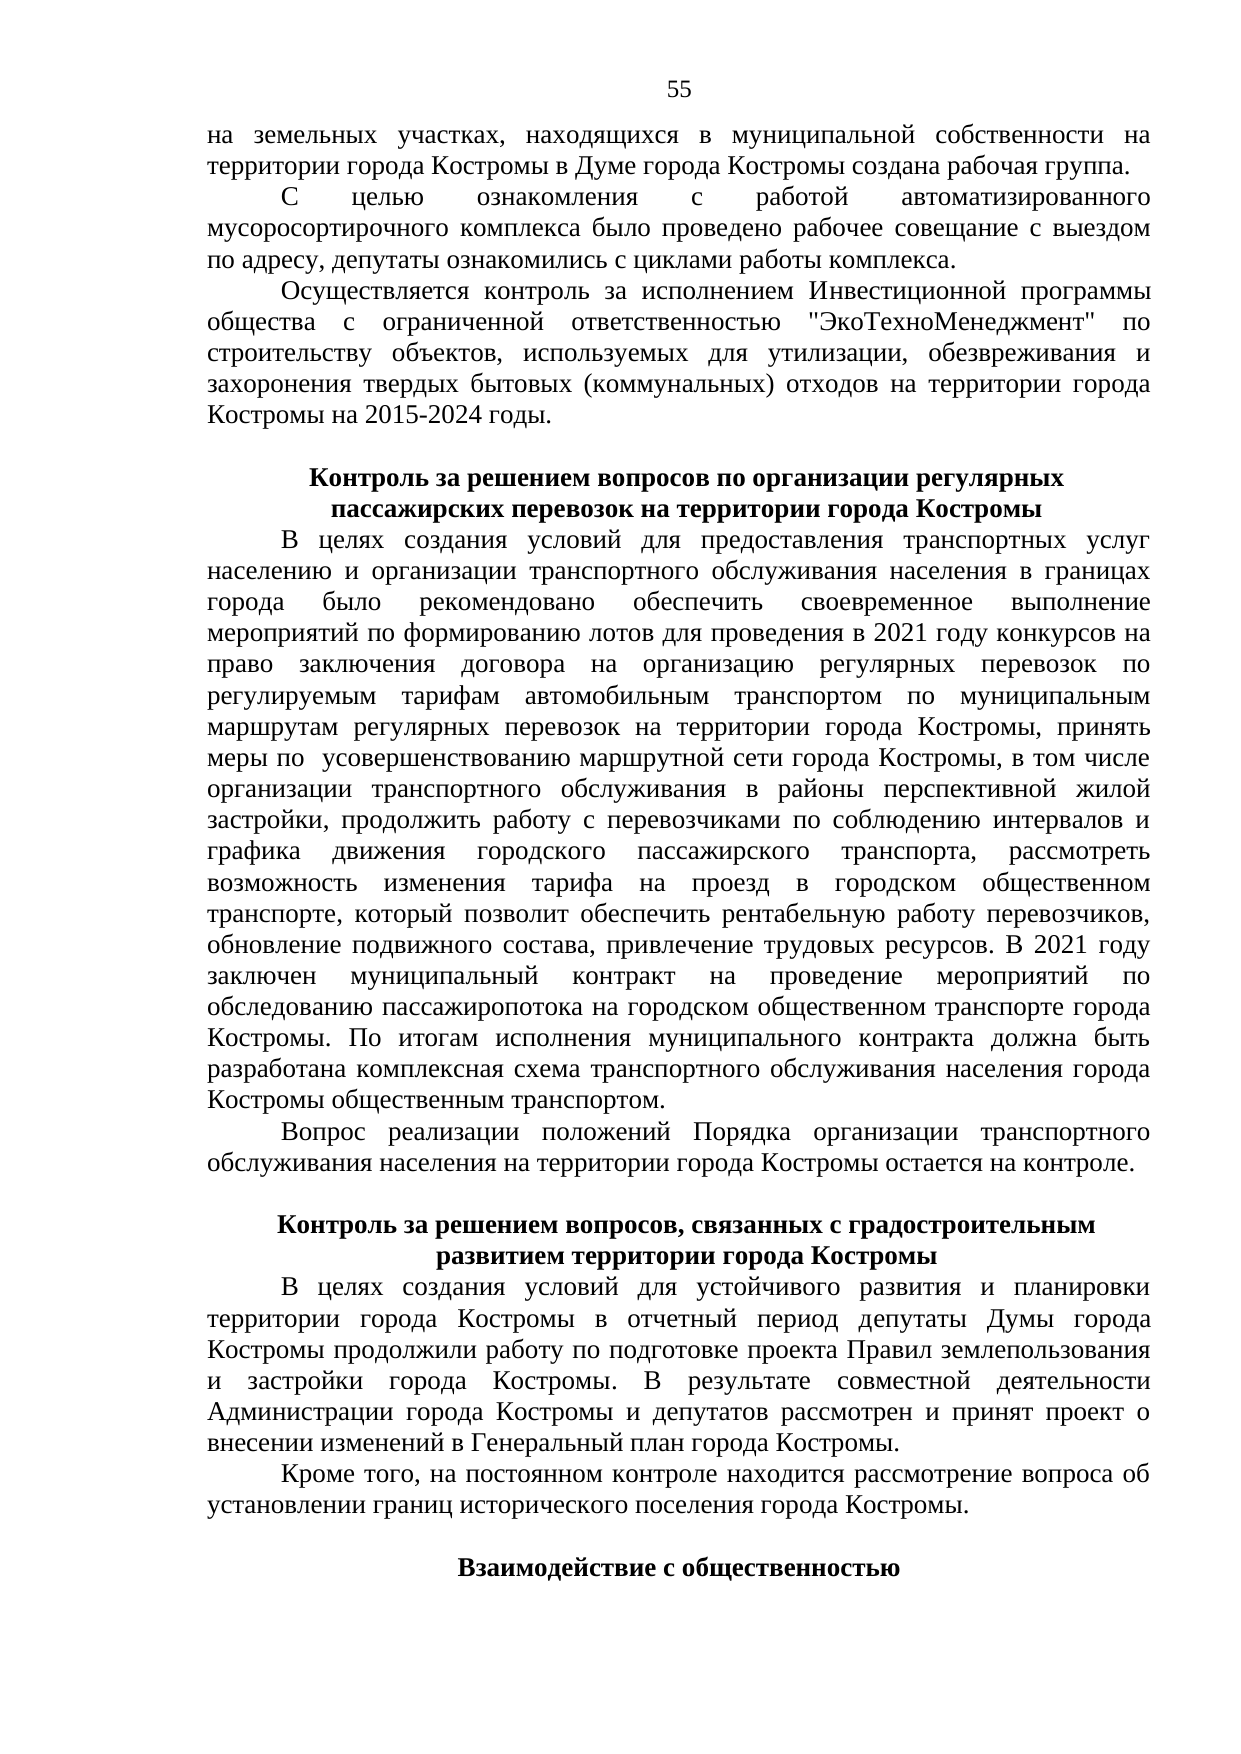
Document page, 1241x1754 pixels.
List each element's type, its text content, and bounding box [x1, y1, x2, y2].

text В целях создания условий для предоставления транспортных услуг населению и организации транспортного обслуживания населения в границах города было рекомендовано обеспечить своевременное выполнение мероприятий по формированию лотов для проведения в 2021 году конкурсов на право заключения договора на организацию регулярных перевозок по регулируемым тарифам автомобильным транспортом по муниципальным маршрутам регулярных перевозок на территории города Костромы, принять меры по усовершенствованию маршрутной сети города Костромы, в том числе организации транспортного обслуживания в районы перспективной жилой застройки, продолжить работу с перевозчиками по соблюдению интервалов и графика движения городского пассажирского транспорта, рассмотреть возможность изменения тарифа на проезд в городском общественном транспорте, который позволит обеспечить рентабельную работу перевозчиков, обновление подвижного состава, привлечение трудовых ресурсов. В 2021 году заключен муниципальный контракт на проведение мероприятий по обследованию пассажиропотока на городском общественном транспорте города Костромы. По итогам исполнения муниципального контракта должна быть разработана комплексная схема транспортного обслуживания населения города Костромы общественным транспортом. [207, 523, 1152, 1115]
text Вопрос реализации положений Порядка организации транспортного обслуживания населения на территории города Костромы остается на контроле. [207, 1115, 1152, 1177]
text Взаимодействие с общественностью [207, 1551, 1152, 1582]
text Осуществляется контроль за исполнением Инвестиционной программы общества с ограниченной ответственностью "ЭкоТехноМенеджмент" по строительству объектов, используемых для утилизации, обезвреживания и захоронения твердых бытовых (коммунальных) отходов на территории города Костромы на 2015-2024 годы. [207, 274, 1152, 429]
text В целях создания условий для устойчивого развития и планировки территории города Костромы в отчетный период депутаты Думы города Костромы продолжили работу по подготовке проекта Правил землепользования и застройки города Костромы. В результате совместной деятельности Администрации города Костромы и депутатов рассмотрен и принят проект о внесении изменений в Генеральный план города Костромы. [207, 1271, 1152, 1457]
text Кроме того, на постоянном контроле находится рассмотрение вопроса об установлении границ исторического поселения города Костромы. [207, 1457, 1152, 1520]
text Контроль за решением вопросов, связанных с градостроительным развитием территории города Костромы [266, 1208, 1107, 1271]
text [207, 118, 1152, 180]
text Контроль за решением вопросов по организации регулярных пассажирских перевозок на территории города Костромы [266, 461, 1107, 523]
text С целью ознакомления с работой автоматизированного мусоросортирочного комплекса было проведено рабочее совещание с выездом по адресу, депутаты ознакомились с циклами работы комплекса. [207, 180, 1152, 274]
